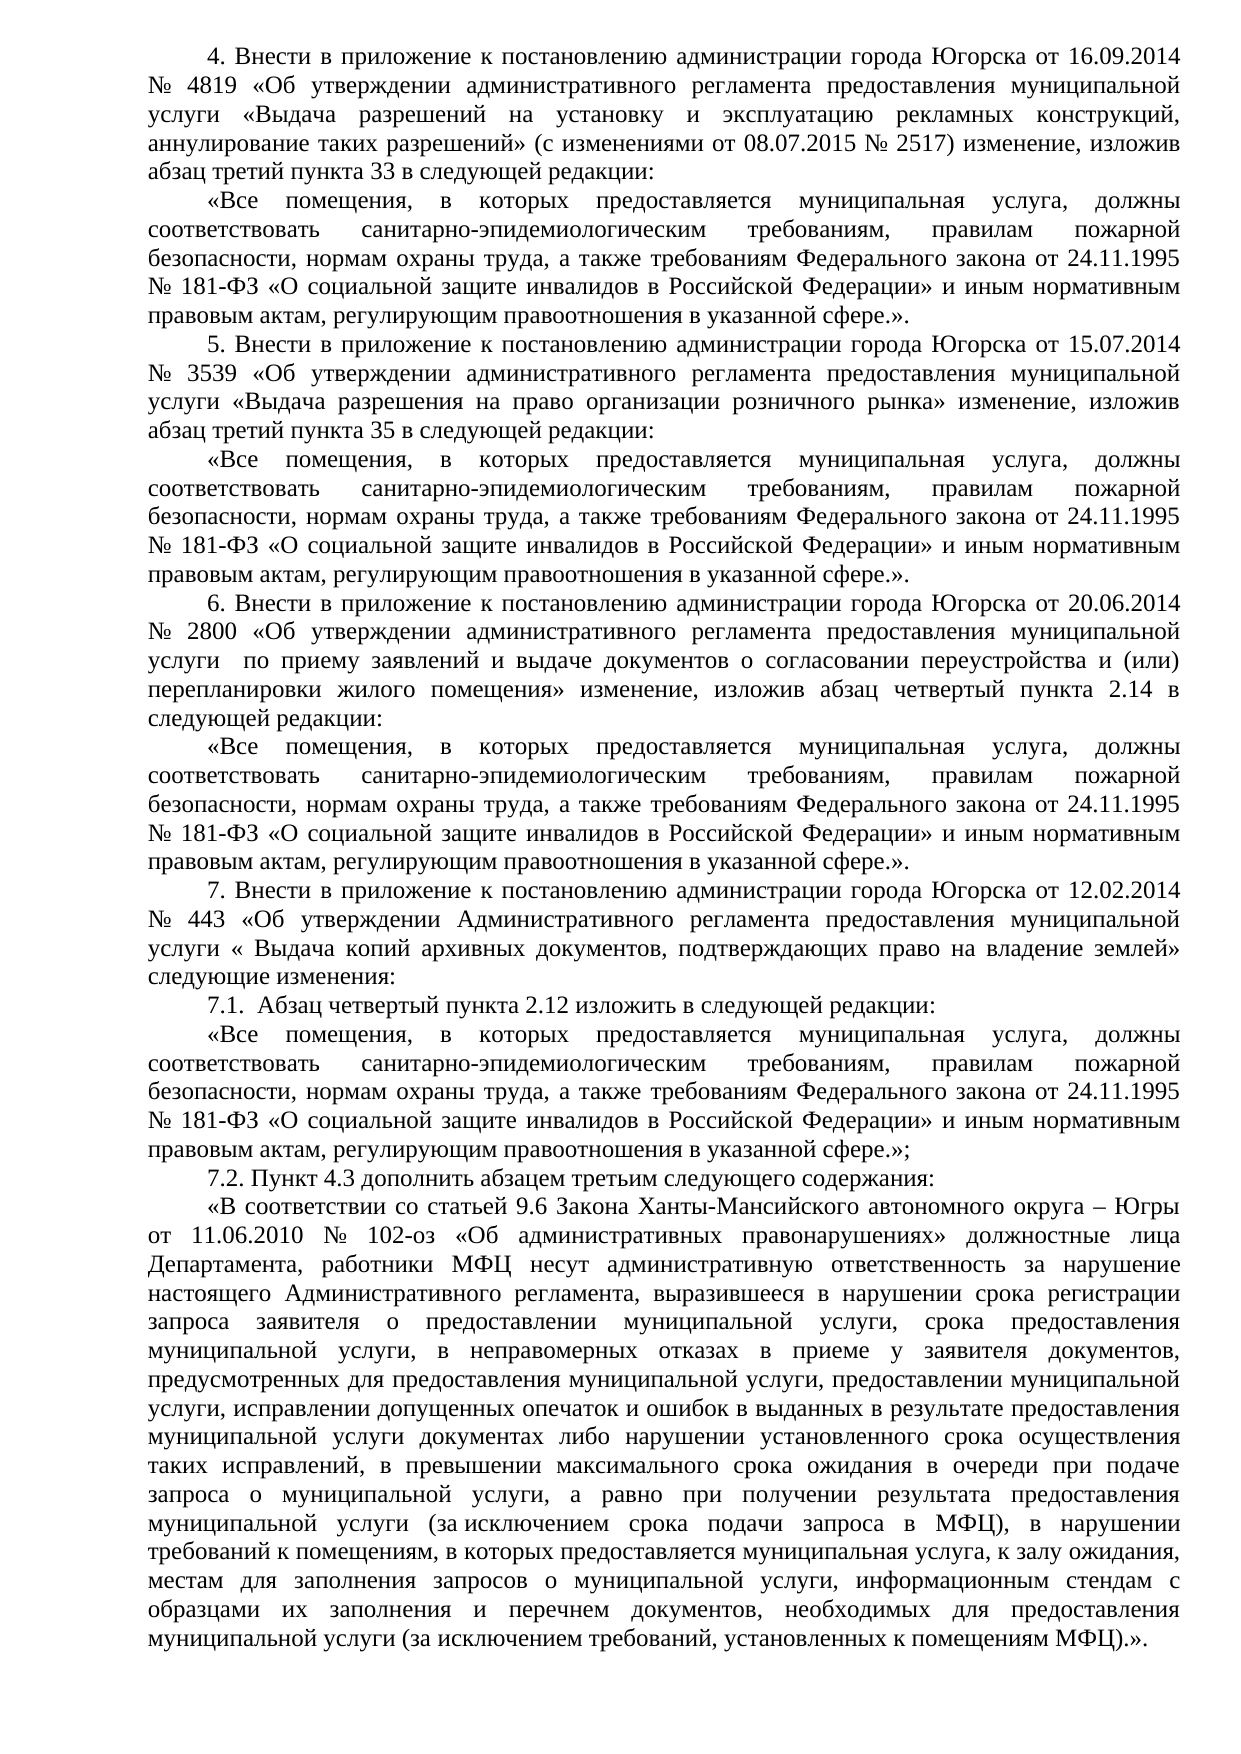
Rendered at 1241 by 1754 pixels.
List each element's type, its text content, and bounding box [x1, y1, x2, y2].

text «Все помещения, в которых предоставляется муниципальная услуга, должны соответствовать санитарно-эпидемиологическим требованиям, правилам пожарной безопасности, нормам охраны труда, а также требованиям Федерального закона от 24.11.1995 № 181-ФЗ «О социальной защите инвалидов в Российской Федерации» и иным нормативным правовым актам, регулирующим правоотношения в указанной сфере.»; [148, 1019, 1181, 1163]
text 4. Внести в приложение к постановлению администрации города Югорска от 16.09.2014 № 4819 «Об утверждении административного регламента предоставления муниципальной услуги «Выдача разрешений на установку и эксплуатацию рекламных конструкций, аннулирование таких разрешений» (с изменениями от 08.07.2015 № 2517) изменение, изложив абзац третий пункта 33 в следующей редакции: [148, 41, 1181, 185]
text 7.2. Пункт 4.3 дополнить абзацем третьим следующего содержания: [148, 1163, 1181, 1191]
text 6. Внести в приложение к постановлению администрации города Югорска от 20.06.2014 № 2800 «Об утверждении административного регламента предоставления муниципальной услуги по приему заявлений и выдаче документов о согласовании переустройства и (или) перепланировки жилого помещения» изменение, изложив абзац четвертый пункта 2.14 в следующей редакции: [148, 588, 1181, 731]
text «В соответствии со статьей 9.6 Закона Ханты-Мансийского автономного округа – Югры от 11.06.2010 № 102-оз «Об административных правонарушениях» должностные лица Департамента, работники МФЦ несут административную ответственность за нарушение настоящего Административного регламента, выразившееся в нарушении срока регистрации запроса заявителя о предоставлении муниципальной услуги, срока предоставления муниципальной услуги, в неправомерных отказах в приеме у заявителя документов, предусмотренных для предоставления муниципальной услуги, предоставлении муниципальной услуги, исправлении допущенных опечаток и ошибок в выданных в результате предоставления муниципальной услуги документах либо нарушении установленного срока осуществления таких исправлений, в превышении максимального срока ожидания в очереди при подаче запроса о муниципальной услуги, а равно при получении результата предоставления муниципальной услуги (за исключением срока подачи запроса в МФЦ), в нарушении требований к помещениям, в которых предоставляется муниципальная услуга, к залу ожидания, местам для заполнения запросов о муниципальной услуги, информационным стендам с образцами их заполнения и перечнем документов, необходимых для предоставления муниципальной услуги (за исключением требований, установленных к помещениям МФЦ).». [148, 1191, 1181, 1651]
text 7.1. Абзац четвертый пункта 2.12 изложить в следующей редакции: [148, 990, 1181, 1019]
text 5. Внести в приложение к постановлению администрации города Югорска от 15.07.2014 № 3539 «Об утверждении административного регламента предоставления муниципальной услуги «Выдача разрешения на право организации розничного рынка» изменение, изложив абзац третий пункта 35 в следующей редакции: [148, 329, 1181, 444]
text 7. Внести в приложение к постановлению администрации города Югорска от 12.02.2014 № 443 «Об утверждении Административного регламента предоставления муниципальной услуги « Выдача копий архивных документов, подтверждающих право на владение землей» следующие изменения: [148, 875, 1181, 990]
